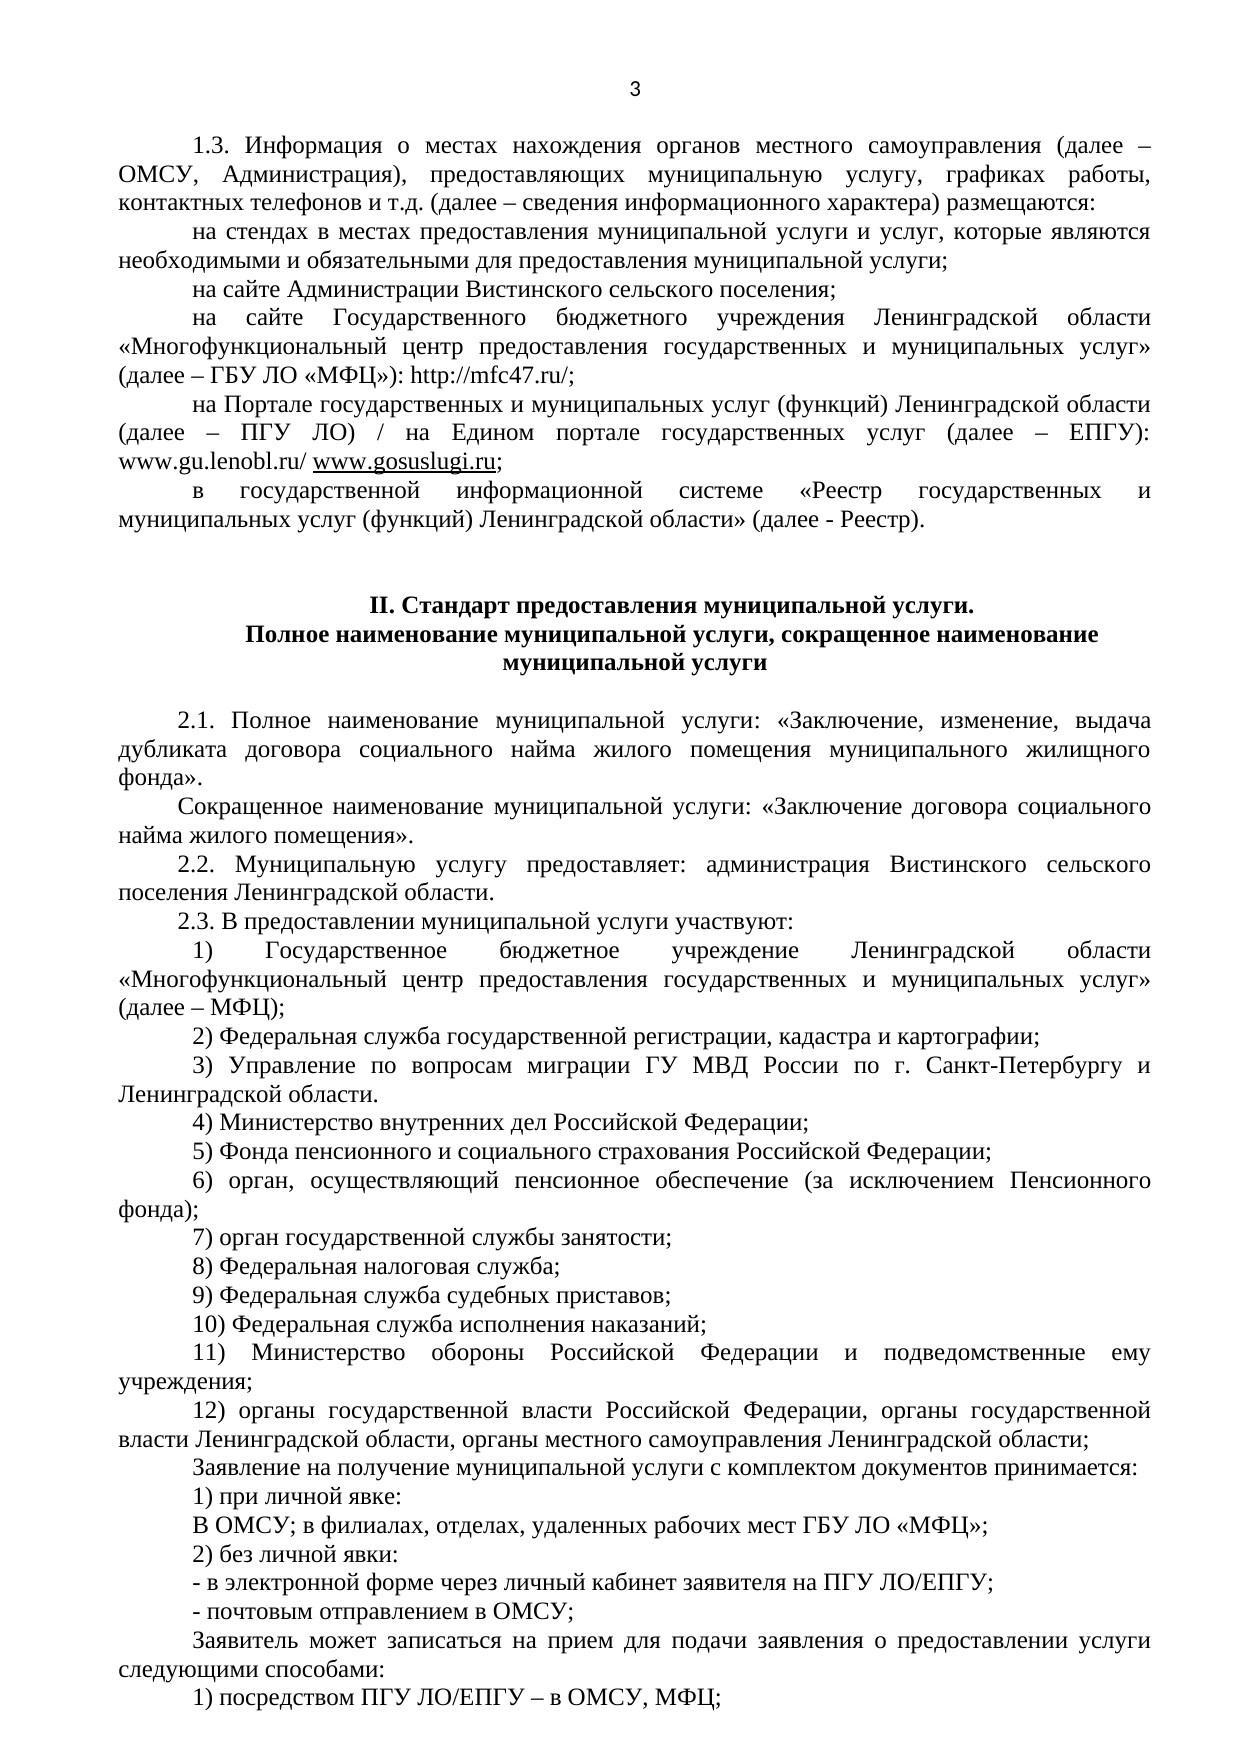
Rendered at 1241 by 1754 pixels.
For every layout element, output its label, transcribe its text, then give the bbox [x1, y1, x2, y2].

text 1) Государственное бюджетное учреждение Ленинградской области «Многофункциональный центр предоставления государственных и муниципальных услуг» (далее – МФЦ); [118, 935, 1152, 1021]
text 2) без личной явки: [118, 1539, 1152, 1567]
text Заявление на получение муниципальной услуги с комплектом документов принимается: [118, 1452, 1152, 1481]
text 5) Фонда пенсионного и социального страхования Российской Федерации; [118, 1136, 1152, 1165]
text 2.3. В предоставлении муниципальной услуги участвуют: [118, 906, 1152, 935]
text 2.2. Муниципальную услугу предоставляет: администрация Вистинского сельского поселения Ленинградской области. [118, 849, 1152, 906]
text на сайте Администрации Вистинского сельского поселения; [118, 274, 1152, 302]
text 1.3. Информация о местах нахождения органов местного самоуправления (далее – ОМСУ, Администрация), предоставляющих муниципальную услугу, графиках работы, контактных телефонов и т.д. (далее – сведения информационного характера) размещаются: [118, 130, 1152, 216]
text 2) Федеральная служба государственной регистрации, кадастра и картографии; [118, 1021, 1152, 1050]
text 8) Федеральная налоговая служба; [118, 1251, 1152, 1280]
text Полное наименование муниципальной услуги, сокращенное наименование муниципальной услуги [118, 619, 1152, 676]
text 7) орган государственной службы занятости; [118, 1222, 1152, 1251]
text 3) Управление по вопросам миграции ГУ МВД России по г. Санкт-Петербургу и Ленинградской области. [118, 1050, 1152, 1107]
text 4) Министерство внутренних дел Российской Федерации; [118, 1107, 1152, 1136]
text - в электронной форме через личный кабинет заявителя на ПГУ ЛО/ЕПГУ; [118, 1567, 1152, 1596]
text в государственной информационной системе «Реестр государственных и муниципальных услуг (функций) Ленинградской области» (далее - Реестр). [118, 475, 1152, 532]
text 6) орган, осуществляющий пенсионное обеспечение (за исключением Пенсионного фонда); [118, 1165, 1152, 1222]
text В ОМСУ; в филиалах, отделах, удаленных рабочих мест ГБУ ЛО «МФЦ»; [118, 1510, 1152, 1539]
text Заявитель может записаться на прием для подачи заявления о предоставлении услуги следующими способами: [118, 1625, 1152, 1682]
text Сокращенное наименование муниципальной услуги: «Заключение договора социального найма жилого помещения». [118, 791, 1152, 849]
text на сайте Государственного бюджетного учреждения Ленинградской области «Многофункциональный центр предоставления государственных и муниципальных услуг» (далее – ГБУ ЛО «МФЦ»): http://mfc47.ru/; [118, 302, 1152, 389]
text 1) посредством ПГУ ЛО/ЕПГУ – в ОМСУ, МФЦ; [118, 1682, 1152, 1711]
title 2.1. Полное наименование муниципальной услуги: «Заключение, изменение, выдача дубликата договора социального найма жилого помещения муниципального жилищного фонда». [118, 705, 1152, 791]
text на Портале государственных и муниципальных услуг (функций) Ленинградской области (далее – ПГУ ЛО) / на Едином портале государственных услуг (далее – ЕПГУ): www.gu.lenobl.ru/ www.gosuslugi.ru; [118, 389, 1152, 475]
text - почтовым отправлением в ОМСУ; [118, 1596, 1152, 1625]
text 9) Федеральная служба судебных приставов; [118, 1280, 1152, 1309]
text II. Стандарт предоставления муниципальной услуги. [118, 590, 1152, 619]
text 1) при личной явке: [118, 1481, 1152, 1510]
text на стендах в местах предоставления муниципальной услуги и услуг, которые являются необходимыми и обязательными для предоставления муниципальной услуги; [118, 216, 1152, 274]
text 11) Министерство обороны Российской Федерации и подведомственные ему учреждения; [118, 1337, 1152, 1395]
text 10) Федеральная служба исполнения наказаний; [118, 1309, 1152, 1337]
text 12) органы государственной власти Российской Федерации, органы государственной власти Ленинградской области, органы местного самоуправления Ленинградской области; [118, 1395, 1152, 1452]
